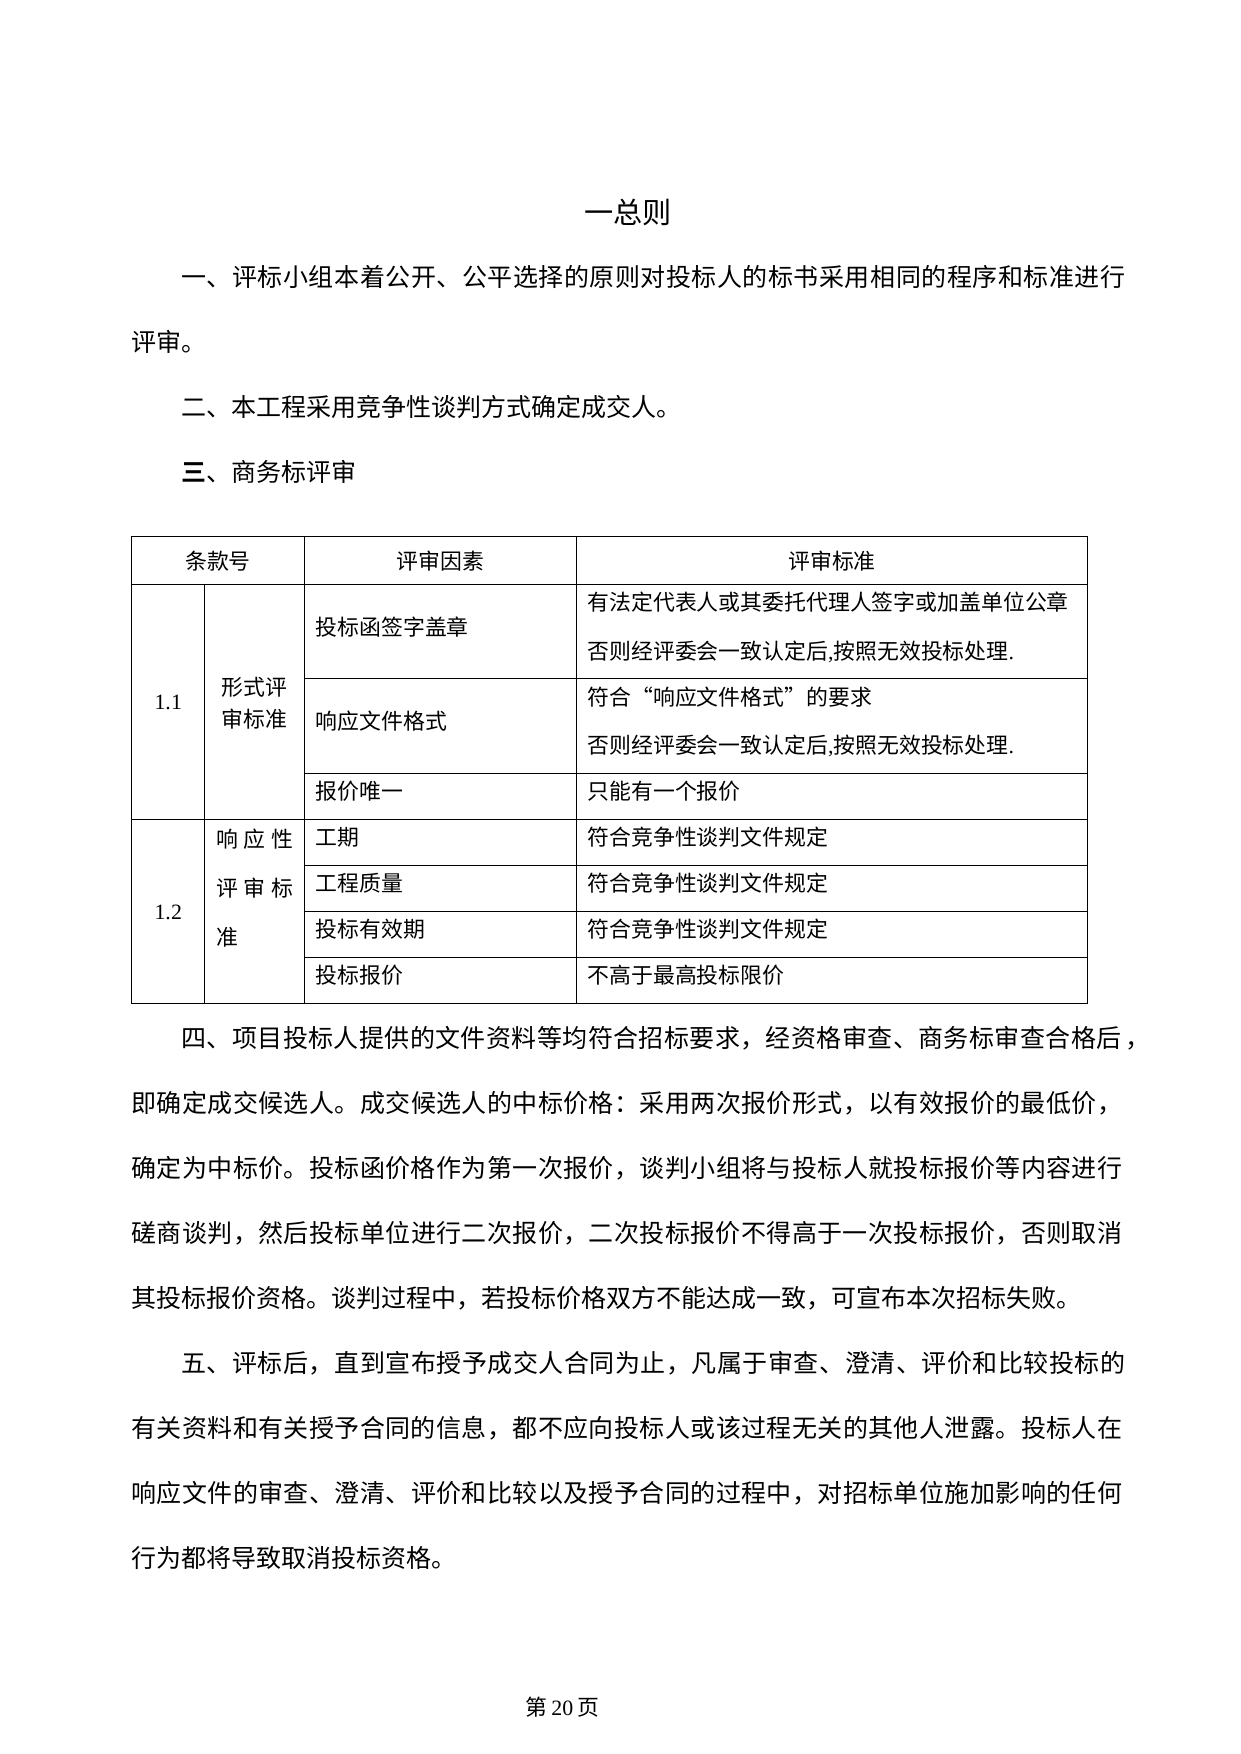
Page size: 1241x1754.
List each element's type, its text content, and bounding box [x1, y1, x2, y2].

text 四、项目投标人提供的文件资料等均符合招标要求，经资格审查、商务标审查合格后，即确定成交候选人。成交候选人的中标价格：采用两次报价形式，以有效报价的最低价，确定为中标价。投标函价格作为第一次报价，谈判小组将与投标人就投标报价等内容进行磋商谈判，然后投标单位进行二次报价，二次投标报价不得高于一次投标报价，否则取消其投标报价资格。谈判过程中，若投标价格双方不能达成一致，可宣布本次招标失败。 [131, 1004, 1125, 1329]
table_cell 符合竞争性谈判文件规定 [577, 866, 1087, 911]
table_cell 响应性评审标准 [205, 820, 304, 1003]
table_cell 有法定代表人或其委托代理人签字或加盖单位公章 否则经评委会一致认定后,按照无效投标处理. [577, 585, 1087, 678]
text 五、评标后，直到宣布授予成交人合同为止，凡属于审查、澄清、评价和比较投标的有关资料和有关授予合同的信息，都不应向投标人或该过程无关的其他人泄露。投标人在响应文件的审查、澄清、评价和比较以及授予合同的过程中，对招标单位施加影响的任何行为都将导致取消投标资格。 [131, 1329, 1125, 1589]
text 一、评标小组本着公开、公平选择的原则对投标人的标书采用相同的程序和标准进行评审。 [131, 243, 1125, 373]
table_cell 报价唯一 [305, 774, 576, 819]
table_cell 不高于最高投标限价 [577, 958, 1087, 1003]
table_header 评审标准 [577, 537, 1087, 584]
table_cell 1.1 [132, 585, 204, 819]
table_cell 符合竞争性谈判文件规定 [577, 912, 1087, 957]
table_cell 投标报价 [305, 958, 576, 1003]
table_header 条款号 [132, 537, 304, 584]
table_cell 只能有一个报价 [577, 774, 1087, 819]
table_cell 符合竞争性谈判文件规定 [577, 820, 1087, 865]
text 三、商务标评审 [131, 438, 1125, 503]
table_cell 形式评审标准 [205, 585, 304, 819]
table_header 评审因素 [305, 537, 576, 584]
table_cell 响应文件格式 [305, 679, 576, 773]
table_cell 工期 [305, 820, 576, 865]
table_cell 投标有效期 [305, 912, 576, 957]
table_cell 符合“响应文件格式”的要求 否则经评委会一致认定后,按照无效投标处理. [577, 679, 1087, 773]
table_cell 工程质量 [305, 866, 576, 911]
text 一总则 [131, 178, 1125, 243]
table_cell 投标函签字盖章 [305, 585, 576, 678]
table_cell 1.2 [132, 820, 204, 1003]
text 二、本工程采用竞争性谈判方式确定成交人。 [131, 373, 1125, 438]
